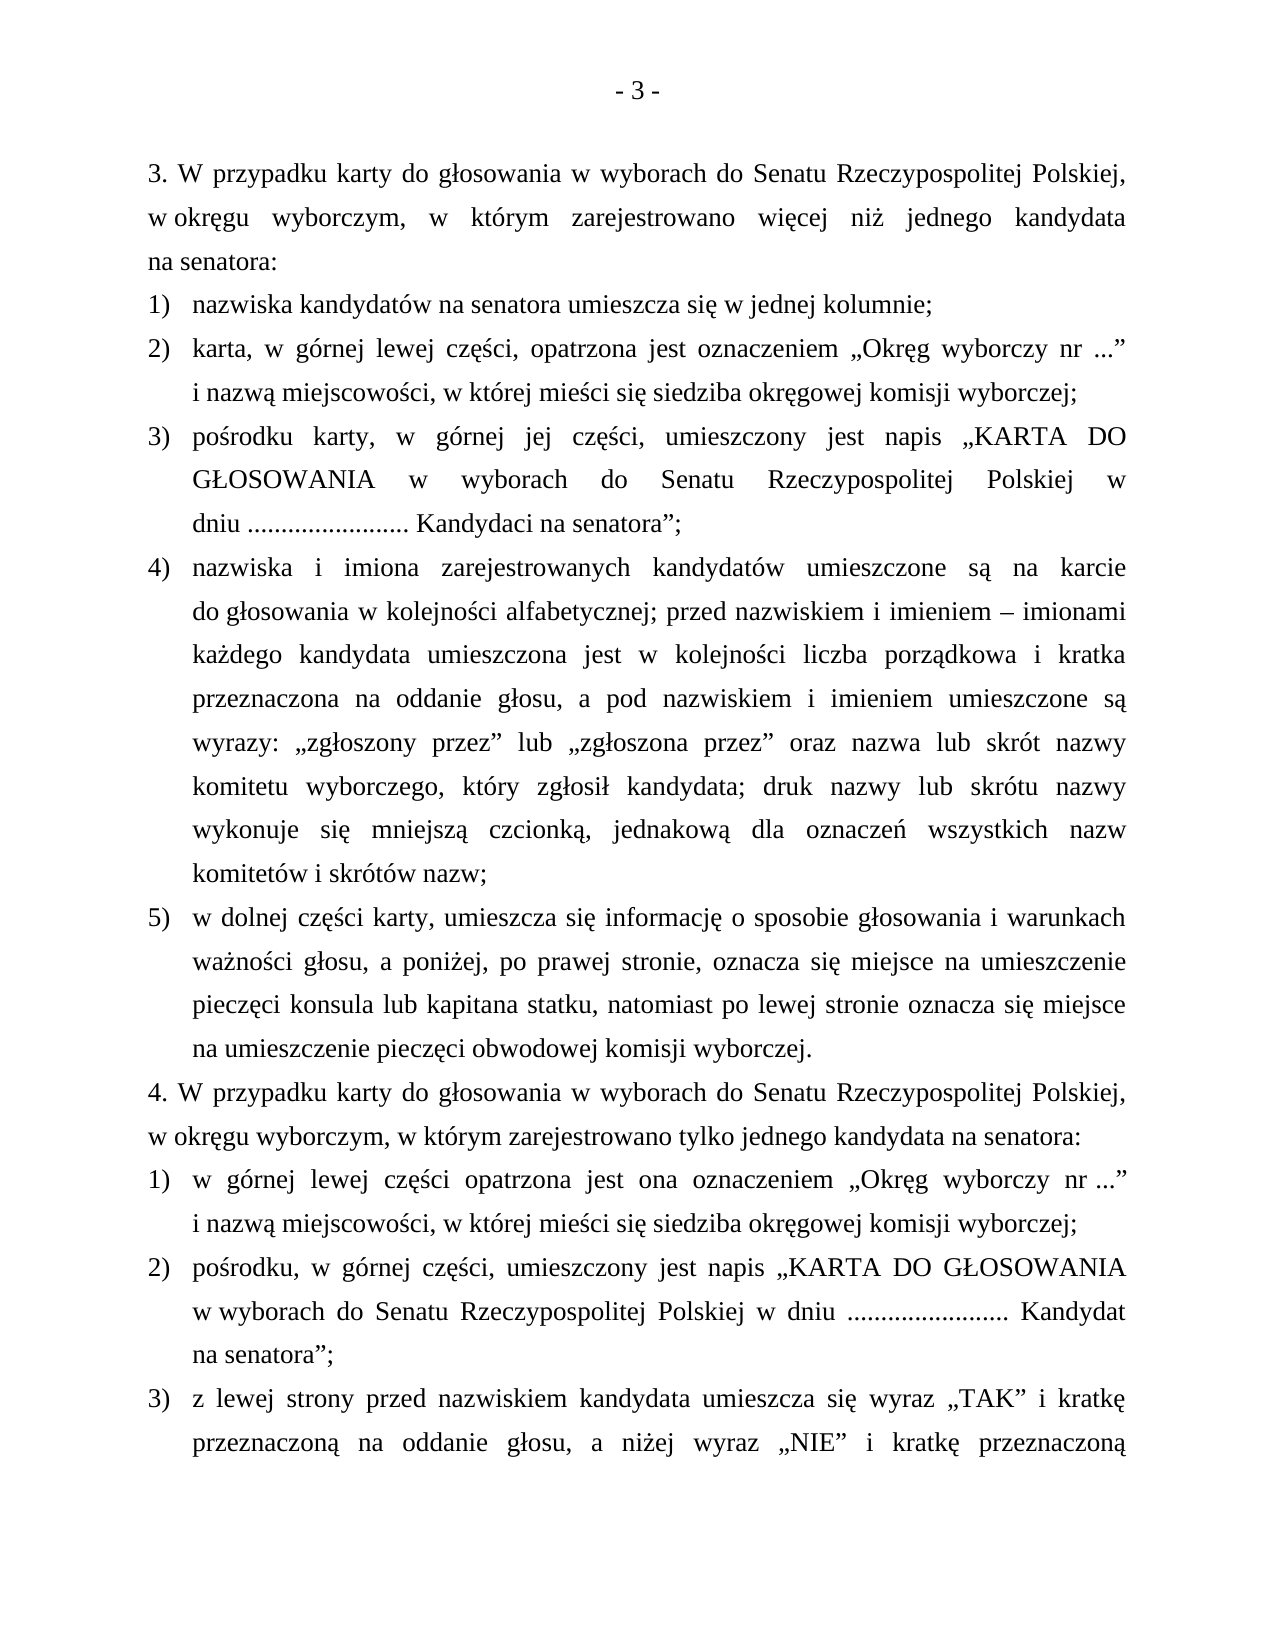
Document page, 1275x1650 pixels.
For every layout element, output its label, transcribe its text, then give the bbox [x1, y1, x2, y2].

text 3. W przypadku karty do głosowania w wyborach do Senatu Rzeczypospolitej Polskiej, w okręgu wyborczym, w którym zarejestrowano więcej niż jednego kandydata na senatora: [148, 148, 1127, 279]
list pośrodku karty, w górnej jej części, umieszczony jest napis „KARTA DO GŁOSOWANIA w wyborach do Senatu Rzeczypospolitej Polskiej w dniu ........................ Kandydaci na senatora”; [148, 410, 1127, 541]
list w górnej lewej części opatrzona jest ona oznaczeniem „Okręg wyborczy nr ...” i nazwą miejscowości, w której mieści się siedziba okręgowej komisji wyborczej; [148, 1154, 1127, 1241]
list pośrodku, w górnej części, umieszczony jest napis „KARTA DO GŁOSOWANIA w wyborach do Senatu Rzeczypospolitej Polskiej w dniu ........................ Kandydat na senatora”; [148, 1241, 1127, 1373]
list karta, w górnej lewej części, opatrzona jest oznaczeniem „Okręg wyborczy nr ...” i nazwą miejscowości, w której mieści się siedziba okręgowej komisji wyborczej; [148, 323, 1127, 410]
list w dolnej części karty, umieszcza się informację o sposobie głosowania i warunkach ważności głosu, a poniżej, po prawej stronie, oznacza się miejsce na umieszczenie pieczęci konsula lub kapitana statku, natomiast po lewej stronie oznacza się miejsce na umieszczenie pieczęci obwodowej komisji wyborczej. [148, 891, 1127, 1066]
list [148, 1373, 1127, 1460]
list nazwiska kandydatów na senatora umieszcza się w jednej kolumnie; [148, 279, 1127, 323]
text 4. W przypadku karty do głosowania w wyborach do Senatu Rzeczypospolitej Polskiej, w okręgu wyborczym, w którym zarejestrowano tylko jednego kandydata na senatora: [148, 1066, 1127, 1154]
list nazwiska i imiona zarejestrowanych kandydatów umieszczone są na karcie do głosowania w kolejności alfabetycznej; przed nazwiskiem i imieniem – imionami każdego kandydata umieszczona jest w kolejności liczba porządkowa i kratka przeznaczona na oddanie głosu, a pod nazwiskiem i imieniem umieszczone są wyrazy: „zgłoszony przez” lub „zgłoszona przez” oraz nazwa lub skrót nazwy komitetu wyborczego, który zgłosił kandydata; druk nazwy lub skrótu nazwy wykonuje się mniejszą czcionką, jednakową dla oznaczeń wszystkich nazw komitetów i skrótów nazw; [148, 541, 1127, 891]
